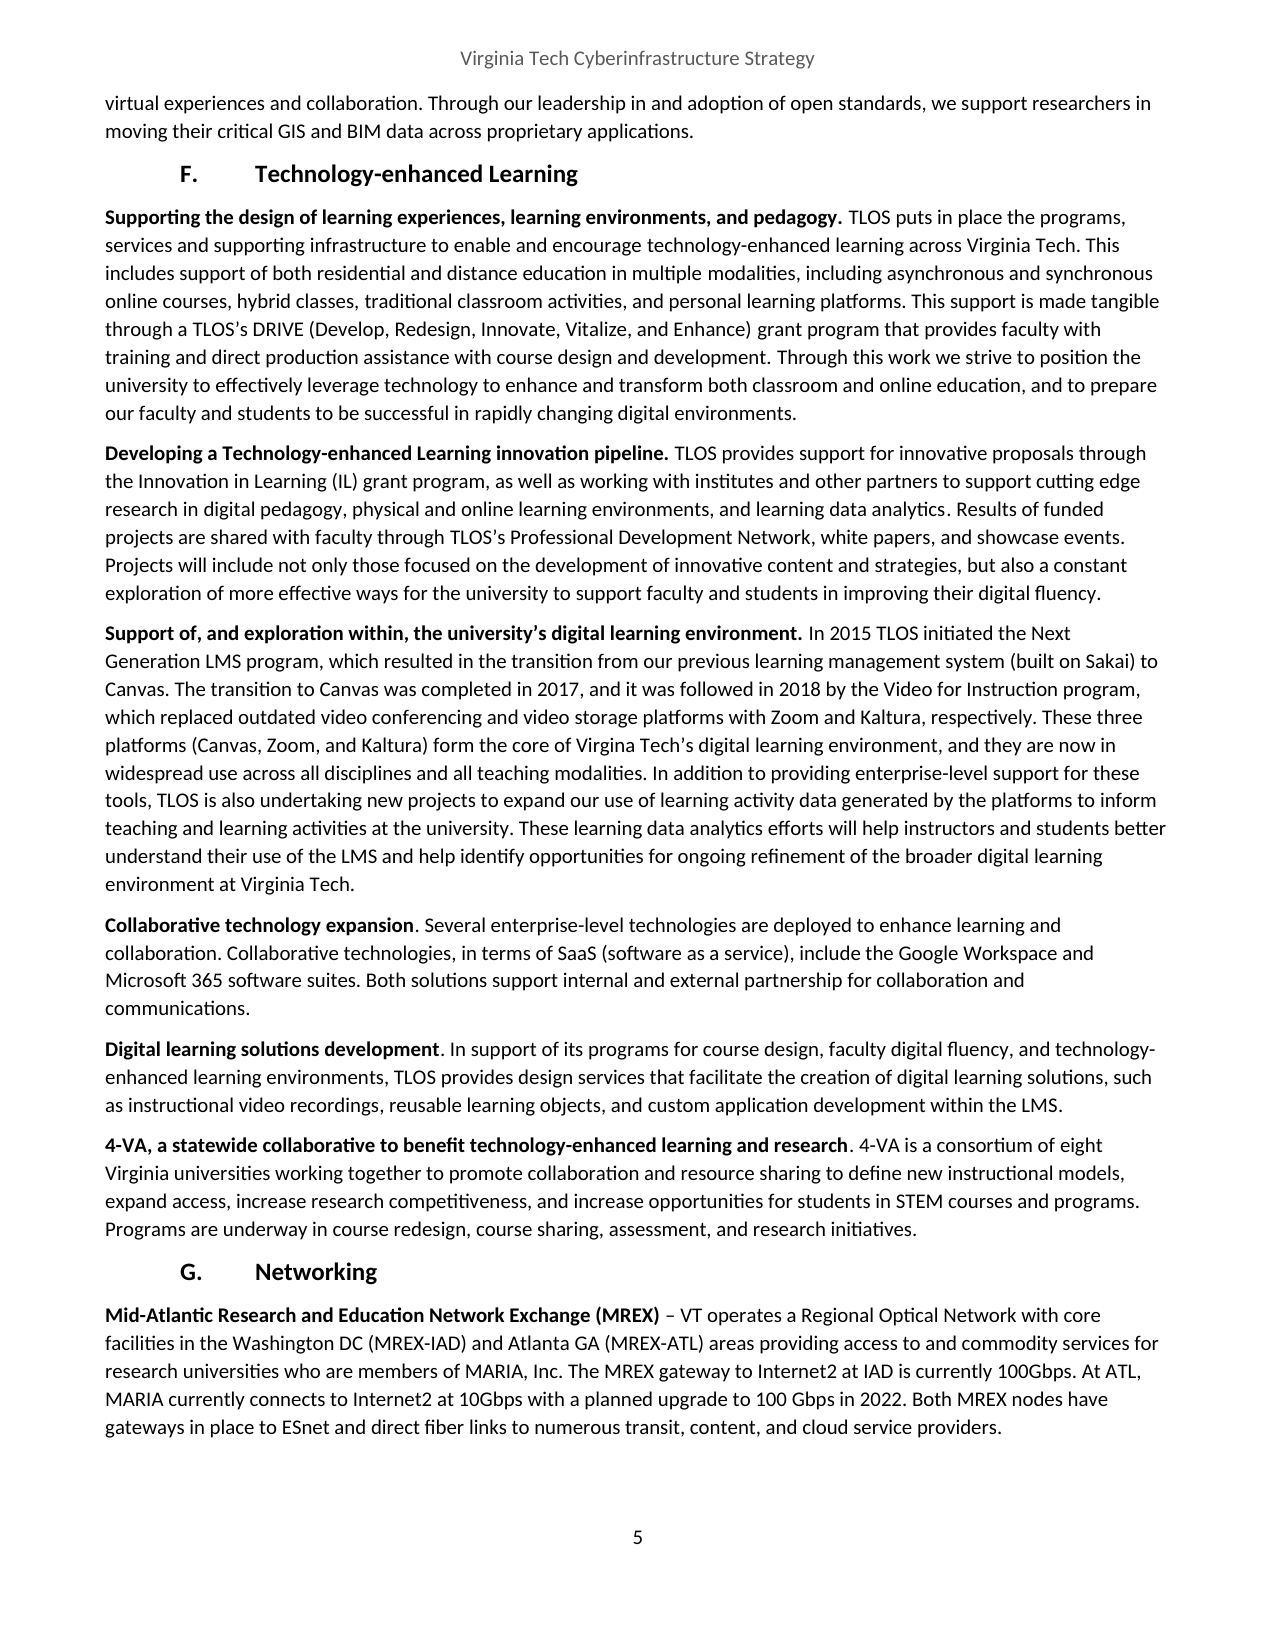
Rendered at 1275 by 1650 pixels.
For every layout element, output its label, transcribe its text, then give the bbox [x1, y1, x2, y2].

text Developing a Technology-enhanced Learning innovation pipeline.TLOS provides support for innovative proposals through the Innovation in Learning (IL) grant program, as well asworking with institutes and other partners to support cutting edge research in . Results faculty through Projects will include not onlythose focused onthe development of innovative content and strategies, but also a constant exploration of more effective ways for the university to support faculty and students in improving their digital fluency. [105, 440, 1170, 605]
subtitle Technology-enhanced Learning [180, 158, 1170, 189]
text Supporting the design of learning experiences, learning environments and pedagogy.TLOS puts in place the programs, services and supporting infrastructure to enable and encourage learning across Virginia TechThis includes support of both residential and distance education in multiple , including asynchronous and synchronous online courses, hybrid classes, classroom activities, and personal learning platformsThis support is made tangible through a grant program that faculty with Through this work we strive to position the university to effectively leverage technology to enhance and transform both classroom and online education, and to prepare our faculty and students to be successful in rapidly changing digital environments. [105, 204, 1170, 425]
text Mid-Atlantic Research and Education Network Exchange (MREX) – VT operates a Regional Optical Network with core facilities in the Washington DC (MREX-IAD) and Atlanta GA (MREX-ATL) areas providing access to and commodity services for research universities who are members of MARIA, Inc. The MREX gateway to Internet2 at IAD is currently 100GbpsAt ATL, MARIA currently connects to Internet2 at 10Gbps with a planned upgrade to 100 Gbps in 202Both MREX nodes have gateways in place to ESnet and direct fiber links to numerous transit, content, and cloud service providers. [105, 1302, 1170, 1439]
text 4-VA, a statewide collaborative to benefit technology-enhanced learning and research4-VA is a consortium of Virginia universities working together to promote collaboration and resource sharing to define new instructional models, expand access, increase research competiveness, and increase opportunities for students in STEM courses and programs. Programs are underway in course redesign, course sharing, assessment, and research initiatives. [105, 1132, 1170, 1241]
subtitle Network [180, 1256, 1170, 1287]
text Digital learning solutions development.In support of its programs for course design, faculty digital fluency, and technology-enhanced learning environments, TLOS provides design services that facilitate the creation ofdigitallearning solutions,such as, reusable learning objects, and . [105, 1036, 1170, 1117]
text Collaborative technology expansion.Several enterprise-level technologies are deployed to enhance learning and collaboration. Collaborative technologies, in terms of SaaS (software as a service), include the Googland Microsoft 365 software suitesBoth solutions support internal and external partnership for collaboration and communications. [105, 912, 1170, 1021]
